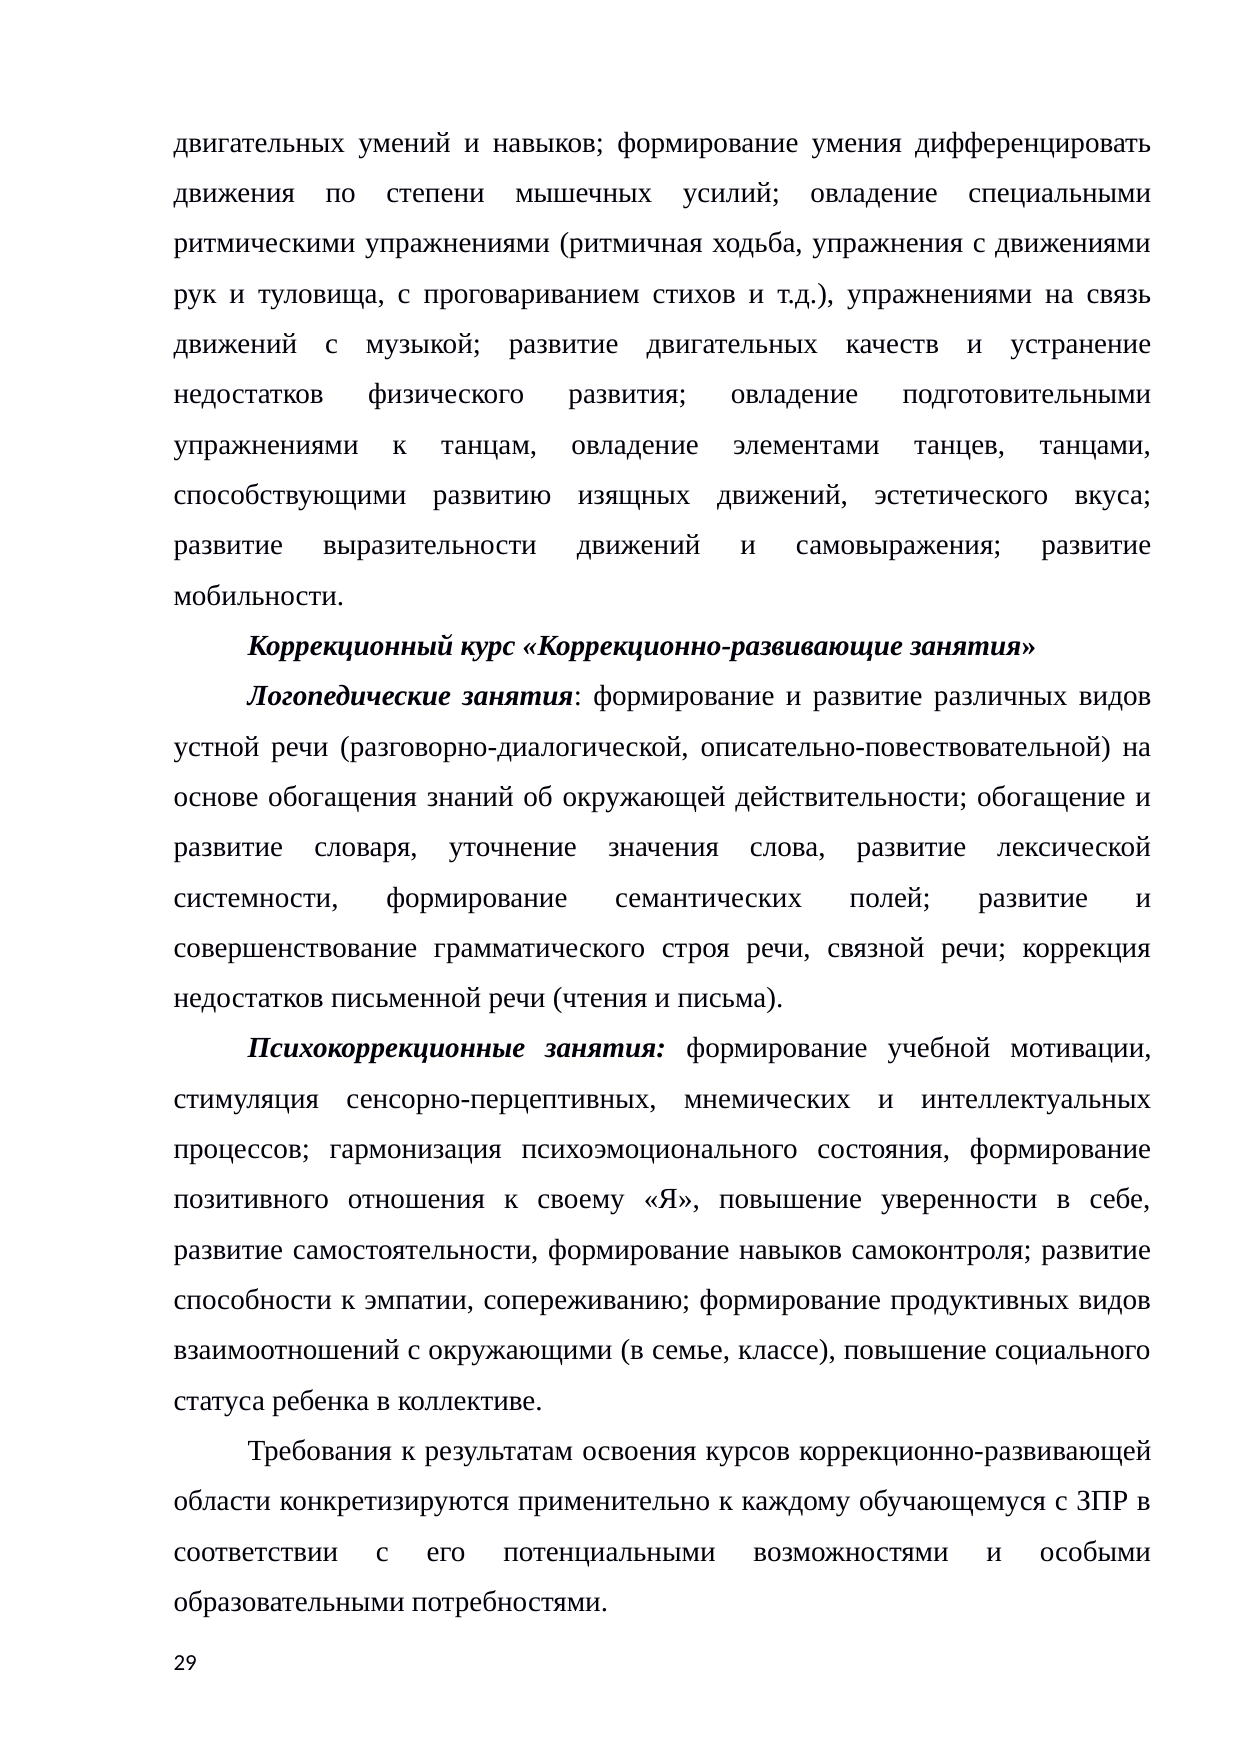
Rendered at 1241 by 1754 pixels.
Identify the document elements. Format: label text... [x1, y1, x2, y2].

text Логопедические занятия: формирование и развитие различных видов устной речи (разговорно-диалогической, описательно-повествовательной) на основе обогащения знаний об окружающей действительности; обогащение и развитие словаря, уточнение значения слова, развитие лексической системности, формирование семантических полей; развитие и совершенствование грамматического строя речи, связной речи; коррекция недостатков письменной речи (чтения и письма). [173, 678, 1152, 1014]
text Коррекционный курс «Коррекционно-развивающие занятия» [173, 628, 1152, 662]
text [173, 125, 1152, 611]
text Психокоррекционные занятия: формирование учебной мотивации, стимуляция сенсорно-перцептивных, мнемических и интеллектуальных процессов; гармонизация психоэмоционального состояния, формирование позитивного отношения к своему «Я», повышение уверенности в себе, развитие самостоятельности, формирование навыков самоконтроля; развитие способности к эмпатии, сопереживанию; формирование продуктивных видов взаимоотношений с окружающими (в семье, классе), повышение социального статуса ребенка в коллективе. [173, 1031, 1152, 1416]
text Требования к результатам освоения курсов коррекционно-развивающей области конкретизируются применительно к каждому обучающемуся с ЗПР в соответствии с его потенциальными возможностями и особыми образовательными потребностями. [173, 1433, 1152, 1618]
